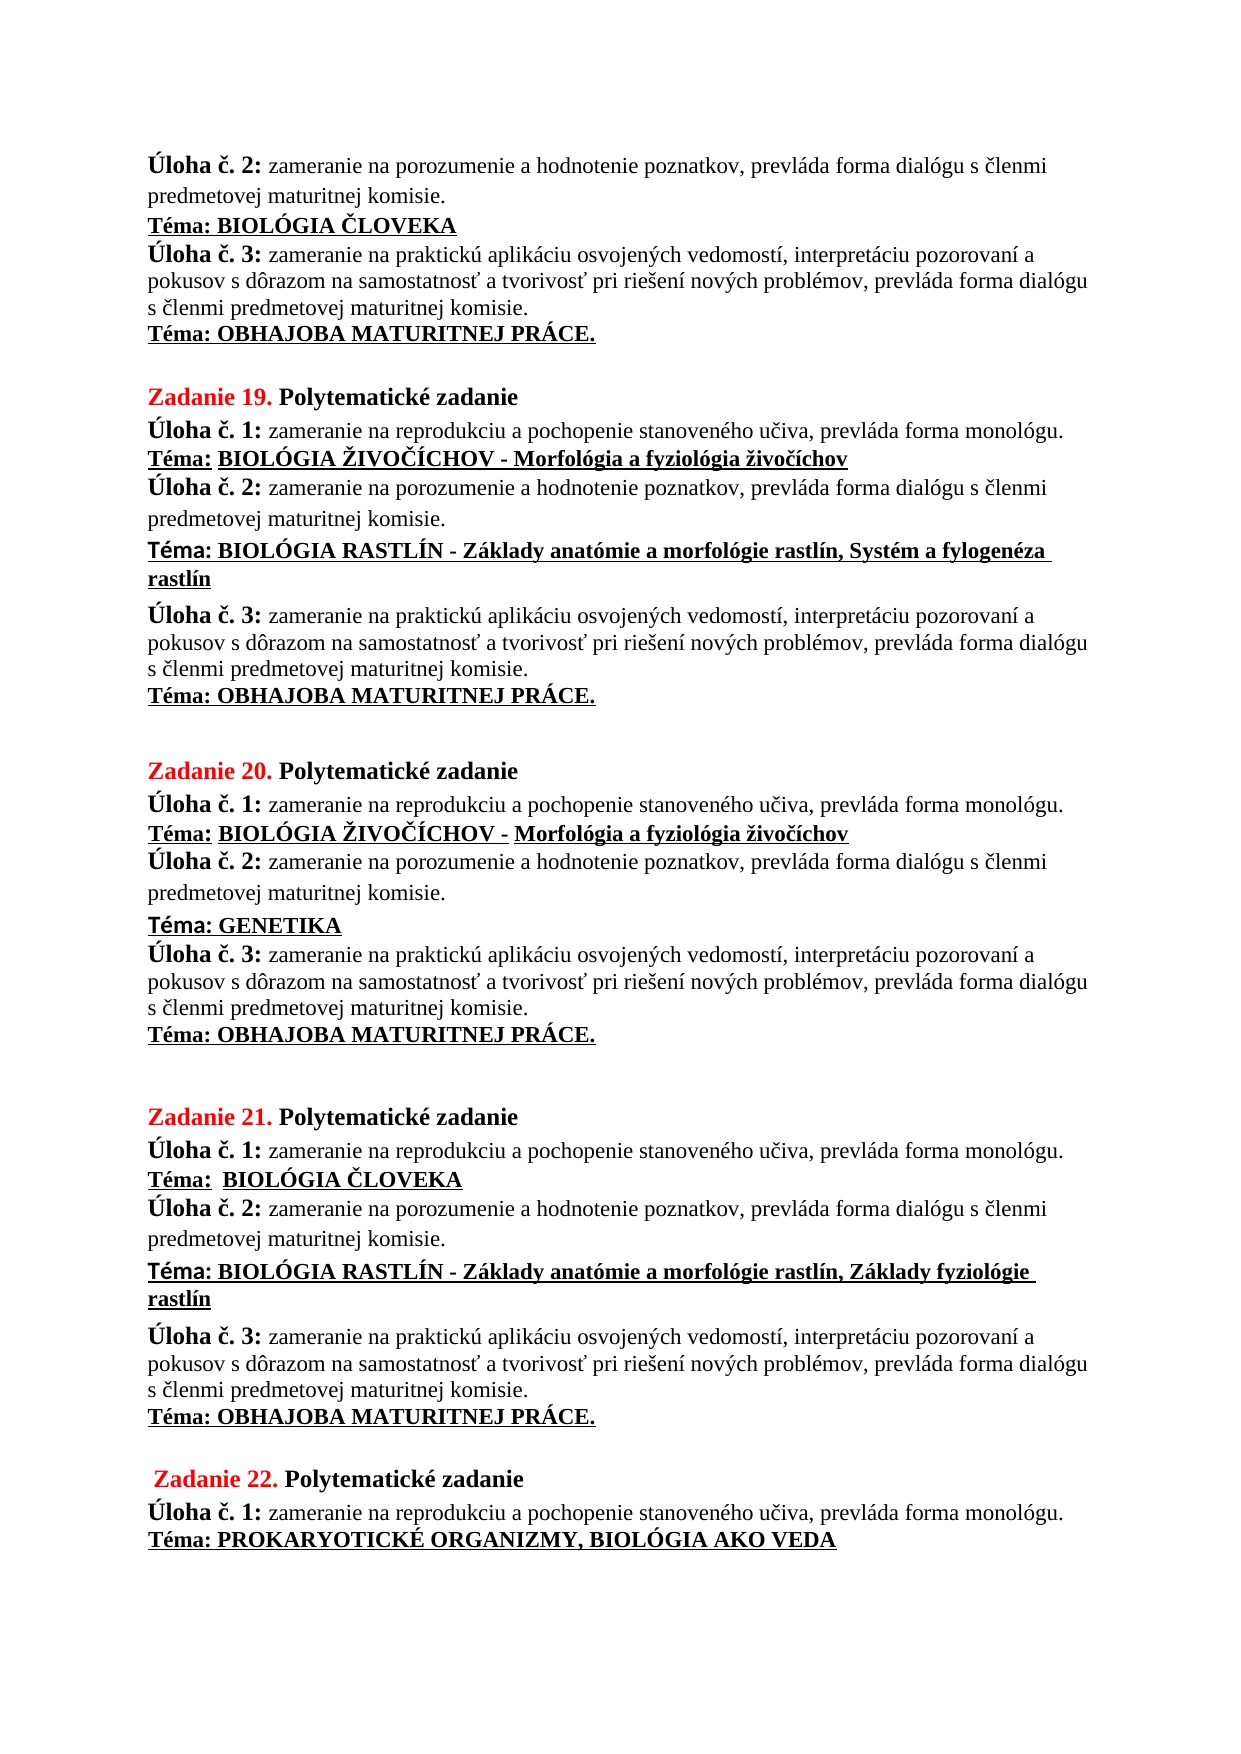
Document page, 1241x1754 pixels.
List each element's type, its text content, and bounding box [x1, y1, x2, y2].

text Úloha č. 2: zameranie na porozumenie a hodnotenie poznatkov, prevláda forma dialógu s členmi predmetovej maturitnej komisie. [147, 1193, 1051, 1251]
text Téma: OBHAJOBA MATURITNEJ PRÁCE. [147, 1403, 1090, 1429]
text Téma: BIOLÓGIA RASTLÍN - Základy anatómie a morfológie rastlín, Základy fyziológie rastlín [147, 1255, 1090, 1312]
text Téma: BIOLÓGIA RASTLÍN - Základy anatómie a morfológie rastlín, Systém a fylogenéza rastlín [147, 534, 1090, 591]
text Téma: OBHAJOBA MATURITNEJ PRÁCE. [147, 682, 1090, 708]
text Zadanie 22. Polytematické zadanie [147, 1464, 1090, 1493]
text Zadanie 21. Polytematické zadanie [147, 1102, 1090, 1131]
text Téma: OBHAJOBA MATURITNEJ PRÁCE. [147, 1021, 1090, 1047]
text Téma: BIOLÓGIA ČLOVEKA [147, 212, 1090, 239]
text Úloha č. 2: zameranie na porozumenie a hodnotenie poznatkov, prevláda forma dialógu s členmi predmetovej maturitnej komisie. [147, 472, 1051, 531]
text Zadanie 20. Polytematické zadanie [147, 756, 1090, 784]
text Téma: OBHAJOBA MATURITNEJ PRÁCE. [147, 320, 1090, 347]
text Téma: PROKARYOTICKÉ ORGANIZMY, BIOLÓGIA AKO VEDA [148, 1526, 1090, 1552]
text Téma: BIOLÓGIA ČLOVEKA [147, 1164, 1090, 1193]
text Zadanie 19. Polytematické zadanie [147, 382, 1090, 410]
text Téma: BIOLÓGIA ŽIVOČÍCHOV - Morfológia a fyziológia živočíchov [148, 818, 1090, 846]
text Úloha č. 1: zameranie na reprodukciu a pochopenie stanoveného učiva, prevláda forma monológu. [147, 1135, 1090, 1164]
text Úloha č. 1: zameranie na reprodukciu a pochopenie stanoveného učiva, prevláda forma monológu. [147, 1497, 1090, 1526]
text Téma: GENETIKA [148, 909, 1090, 939]
text Úloha č. 2: zameranie na porozumenie a hodnotenie poznatkov, prevláda forma dialógu s členmi predmetovej maturitnej komisie. [147, 150, 1051, 209]
text Úloha č. 1: zameranie na reprodukciu a pochopenie stanoveného učiva, prevláda forma monológu. [147, 415, 1090, 443]
text Téma: BIOLÓGIA ŽIVOČÍCHOV - Morfológia a fyziológia živočíchov [147, 443, 1090, 472]
text Úloha č. 2: zameranie na porozumenie a hodnotenie poznatkov, prevláda forma dialógu s členmi predmetovej maturitnej komisie. [147, 846, 1051, 905]
text Úloha č. 1: zameranie na reprodukciu a pochopenie stanoveného učiva, prevláda forma monológu. [147, 789, 1090, 818]
